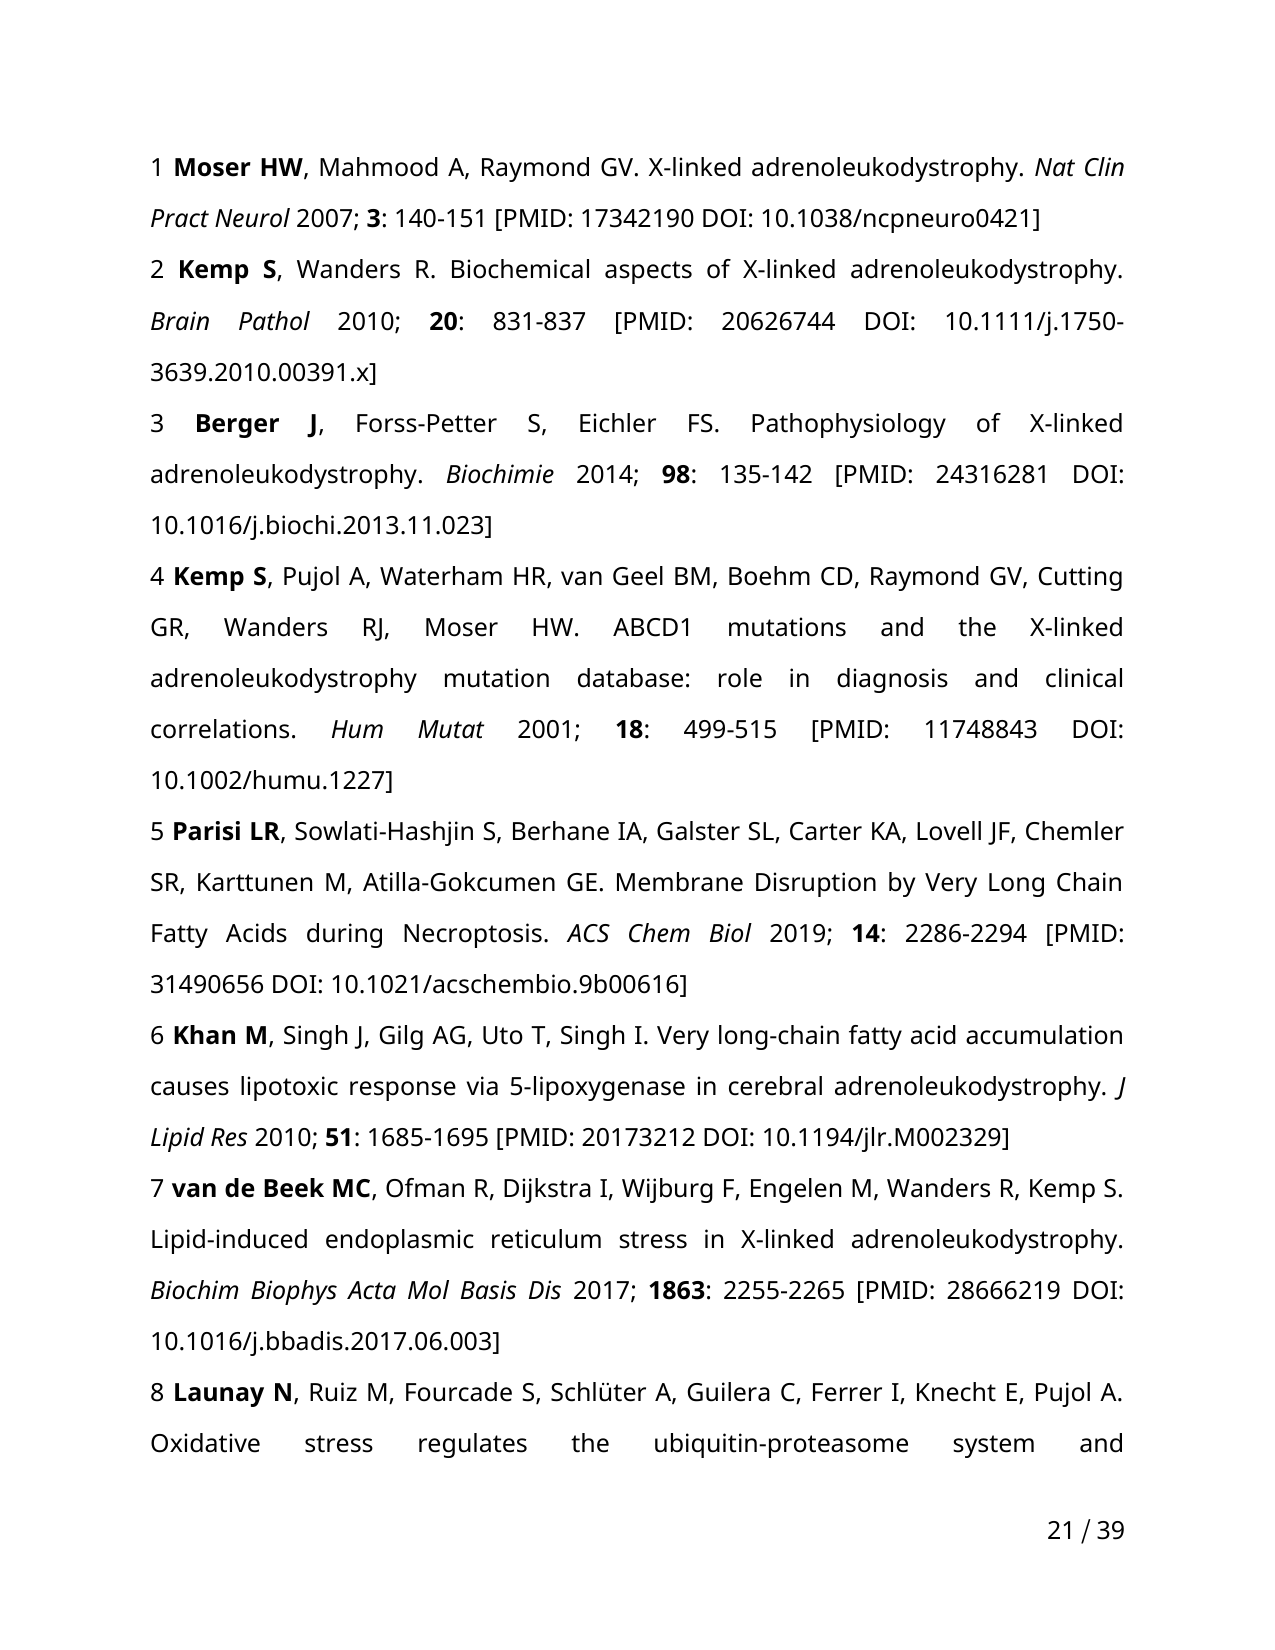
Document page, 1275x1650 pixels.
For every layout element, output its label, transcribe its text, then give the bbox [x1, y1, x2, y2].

text 3 Berger J, Forss-Petter S, Eichler FS. Pathophysiology of X-linked adrenoleukodystrophy. Biochimie 2014; 98: 135-142 [PMID: 24316281 DOI: 10.1016/j.biochi.2013.11.023] [150, 405, 1125, 541]
text 7 van de Beek MC, Ofman R, Dijkstra I, Wijburg F, Engelen M, Wanders R, Kemp S. Lipid-induced endoplasmic reticulum stress in X-linked adrenoleukodystrophy. Biochim Biophys Acta Mol Basis Dis 2017; 1863: 2255-2265 [PMID: 28666219 DOI: 10.1016/j.bbadis.2017.06.003] [150, 1171, 1125, 1358]
text 1 Moser HW, Mahmood A, Raymond GV. X-linked adrenoleukodystrophy. Nat Clin Pract Neurol 2007; 3: 140-151 [PMID: 17342190 DOI: 10.1038/ncpneuro0421] [150, 150, 1125, 235]
text 2 Kemp S, Wanders R. Biochemical aspects of X-linked adrenoleukodystrophy. Brain Pathol 2010; 20: 831-837 [PMID: 20626744 DOI: 10.1111/j.1750-3639.2010.00391.x] [150, 252, 1125, 388]
text 4 Kemp S, Pujol A, Waterham HR, van Geel BM, Boehm CD, Raymond GV, Cutting GR, Wanders RJ, Moser HW. ABCD1 mutations and the X-linked adrenoleukodystrophy mutation database: role in diagnosis and clinical correlations. Hum Mutat 2001; 18: 499-515 [PMID: 11748843 DOI: 10.1002/humu.1227] [150, 558, 1125, 797]
text 5 Parisi LR, Sowlati-Hashjin S, Berhane IA, Galster SL, Carter KA, Lovell JF, Chemler SR, Karttunen M, Atilla-Gokcumen GE. Membrane Disruption by Very Long Chain Fatty Acids during Necroptosis. ACS Chem Biol 2019; 14: 2286-2294 [PMID: 31490656 DOI: 10.1021/acschembio.9b00616] [150, 813, 1125, 1001]
text 6 Khan M, Singh J, Gilg AG, Uto T, Singh I. Very long-chain fatty acid accumulation causes lipotoxic response via 5-lipoxygenase in cerebral adrenoleukodystrophy. J Lipid Res 2010; 51: 1685-1695 [PMID: 20173212 DOI: 10.1194/jlr.M002329] [150, 1018, 1125, 1154]
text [150, 1375, 1125, 1460]
